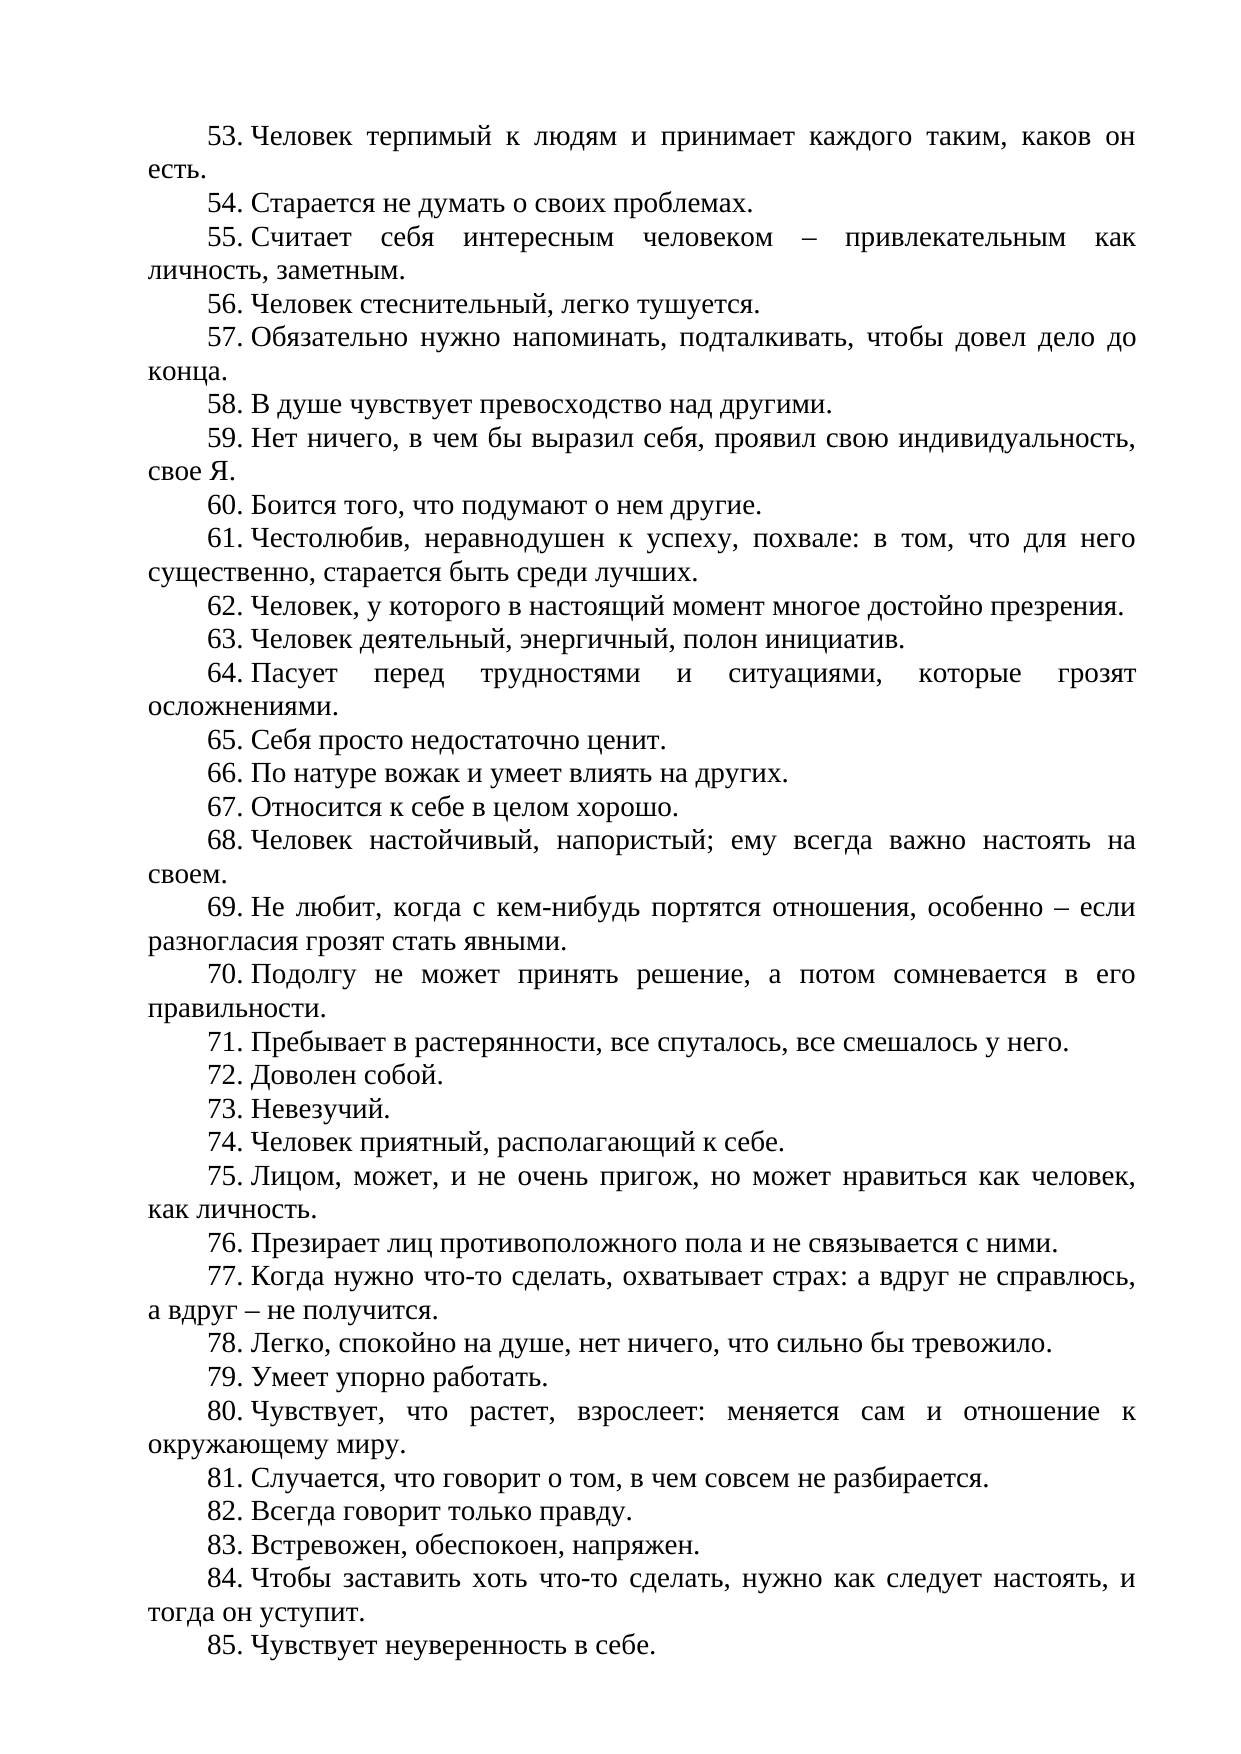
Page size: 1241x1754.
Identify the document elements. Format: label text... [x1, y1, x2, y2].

text 71. Пребывает в растерянности, все спуталось, все смешалось у него. [148, 1024, 1137, 1057]
text 57. Обязательно нужно напоминать, подталкивать, чтобы довел дело до конца. [148, 319, 1137, 386]
text 72. Доволен собой. [148, 1057, 1137, 1091]
text 60. Боится того, что подумают о нем другие. [148, 487, 1137, 521]
text 77. Когда нужно что-то сделать, охватывает страх: а вдруг не справлюсь, а вдруг – не получится. [148, 1258, 1137, 1326]
text 53. Человек терпимый к людям и принимает каждого таким, каков он есть. [148, 118, 1137, 185]
text 76. Презирает лиц противоположного пола и не связывается с ними. [148, 1225, 1137, 1258]
text 85. Чувствует неуверенность в себе. [148, 1627, 1137, 1661]
text 79. Умеет упорно работать. [148, 1359, 1137, 1393]
text 62. Человек, у которого в настоящий момент многое достойно презрения. [148, 588, 1137, 621]
text 70. Подолгу не может принять решение, а потом сомневается в его правильности. [148, 957, 1137, 1024]
text 69. Не любит, когда с кем-нибудь портятся отношения, особенно – если разногласия грозят стать явными. [148, 889, 1137, 957]
text 64. Пасует перед трудностями и ситуациями, которые грозят осложнениями. [148, 655, 1137, 722]
text 63. Человек деятельный, энергичный, полон инициатив. [148, 621, 1137, 655]
text 65. Себя просто недостаточно ценит. [148, 722, 1137, 755]
text 73. Невезучий. [148, 1091, 1137, 1124]
text 66. По натуре вожак и умеет влиять на других. [148, 755, 1137, 789]
text 61. Честолюбив, неравнодушен к успеху, похвале: в том, что для него существенно, старается быть среди лучших. [148, 521, 1137, 588]
text 82. Всегда говорит только правду. [148, 1493, 1137, 1527]
text 80. Чувствует, что растет, взрослеет: меняется сам и отношение к окружающему миру. [148, 1393, 1137, 1460]
text 81. Случается, что говорит о том, в чем совсем не разбирается. [148, 1460, 1137, 1493]
text 84. Чтобы заставить хоть что-то сделать, нужно как следует настоять, и тогда он уступит. [148, 1560, 1137, 1627]
text 75. Лицом, может, и не очень пригож, но может нравиться как человек, как личность. [148, 1158, 1137, 1225]
text 56. Человек стеснительный, легко тушуется. [148, 286, 1137, 319]
text 54. Старается не думать о своих проблемах. [148, 185, 1137, 219]
text 67. Относится к себе в целом хорошо. [148, 789, 1137, 822]
text 68. Человек настойчивый, напористый; ему всегда важно настоять на своем. [148, 822, 1137, 889]
text 59. Нет ничего, в чем бы выразил себя, проявил свою индивидуальность, свое Я. [148, 420, 1137, 487]
text 58. В душе чувствует превосходство над другими. [148, 386, 1137, 420]
text 55. Считает себя интересным человеком – привлекательным как личность, заметным. [148, 219, 1137, 286]
text 74. Человек приятный, располагающий к себе. [148, 1124, 1137, 1158]
text 83. Встревожен, обеспокоен, напряжен. [148, 1527, 1137, 1560]
text 78. Легко, спокойно на душе, нет ничего, что сильно бы тревожило. [148, 1326, 1137, 1359]
